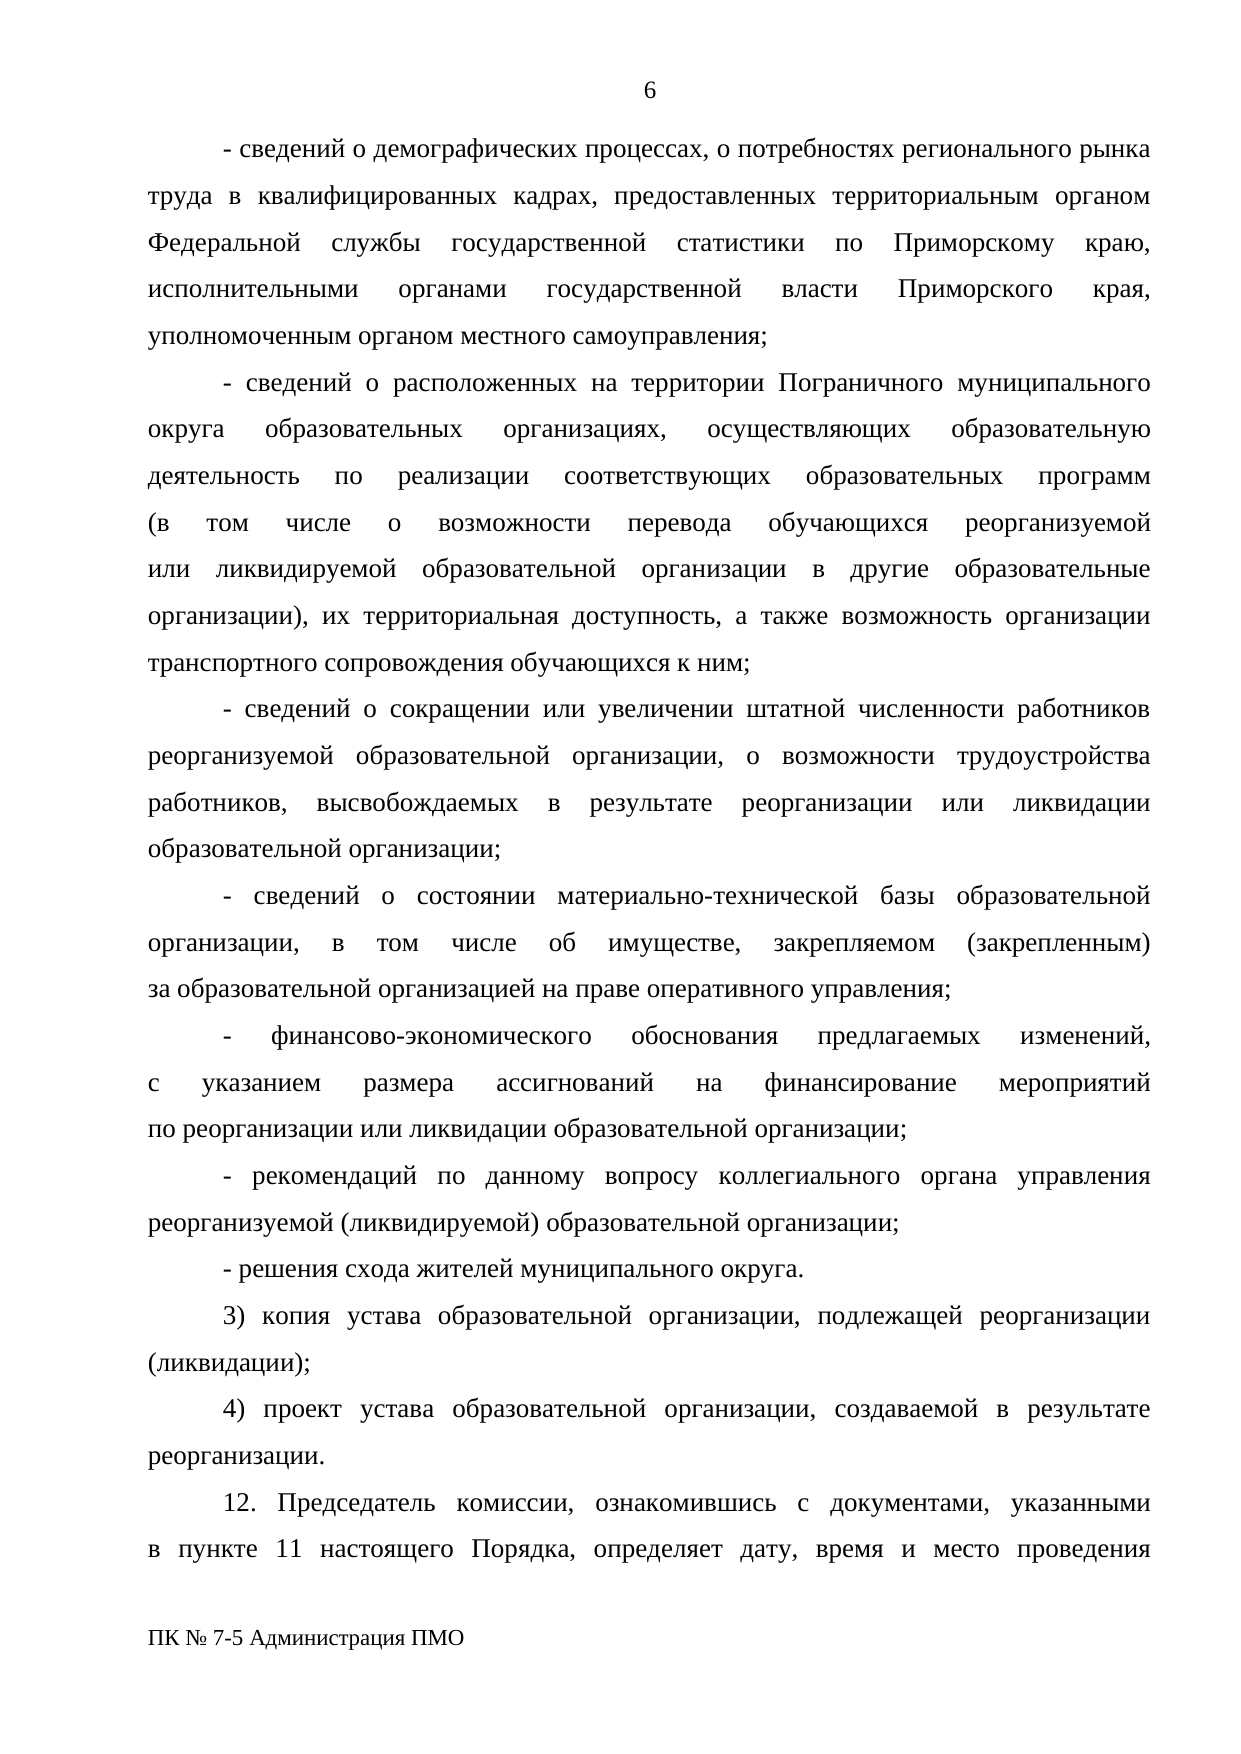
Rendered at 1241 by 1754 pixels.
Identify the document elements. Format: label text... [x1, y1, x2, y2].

text - сведений о состоянии материально-технической базы образовательной организации, в том числе об имуществе, закрепляемом (закрепленным) за образовательной организацией на праве оперативного управления; [148, 879, 1152, 1004]
text - решения схода жителей муниципального округа. [148, 1252, 1152, 1284]
text - финансово-экономического обоснования предлагаемых изменений, с указанием размера ассигнований на финансирование мероприятий по реорганизации или ликвидации образовательной организации; [148, 1019, 1152, 1144]
text 3) копия устава образовательной организации, подлежащей реорганизации (ликвидации); [148, 1299, 1152, 1377]
text - сведений о расположенных на территории Пограничного муниципального округа образовательных организациях, осуществляющих образовательную деятельность по реализации соответствующих образовательных программ (в том числе о возможности перевода обучающихся реорганизуемой или ликвидируемой образовательной организации в другие образовательные организации), их территориальная доступность, а также возможность организации транспортного сопровождения обучающихся к ним; [148, 366, 1152, 677]
text 4) проект устава образовательной организации, создаваемой в результате реорганизации. [148, 1392, 1152, 1470]
text - рекомендаций по данному вопросу коллегиального органа управления реорганизуемой (ликвидируемой) образовательной организации; [148, 1159, 1152, 1237]
text - сведений о демографических процессах, о потребностях регионального рынка труда в квалифицированных кадрах, предоставленных территориальным органом Федеральной службы государственной статистики по Приморскому краю, исполнительными органами государственной власти Приморского края, уполномоченным органом местного самоуправления; [148, 132, 1152, 350]
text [148, 1486, 1152, 1564]
text - сведений о сокращении или увеличении штатной численности работников реорганизуемой образовательной организации, о возможности трудоустройства работников, высвобождаемых в результате реорганизации или ликвидации образовательной организации; [148, 692, 1152, 864]
